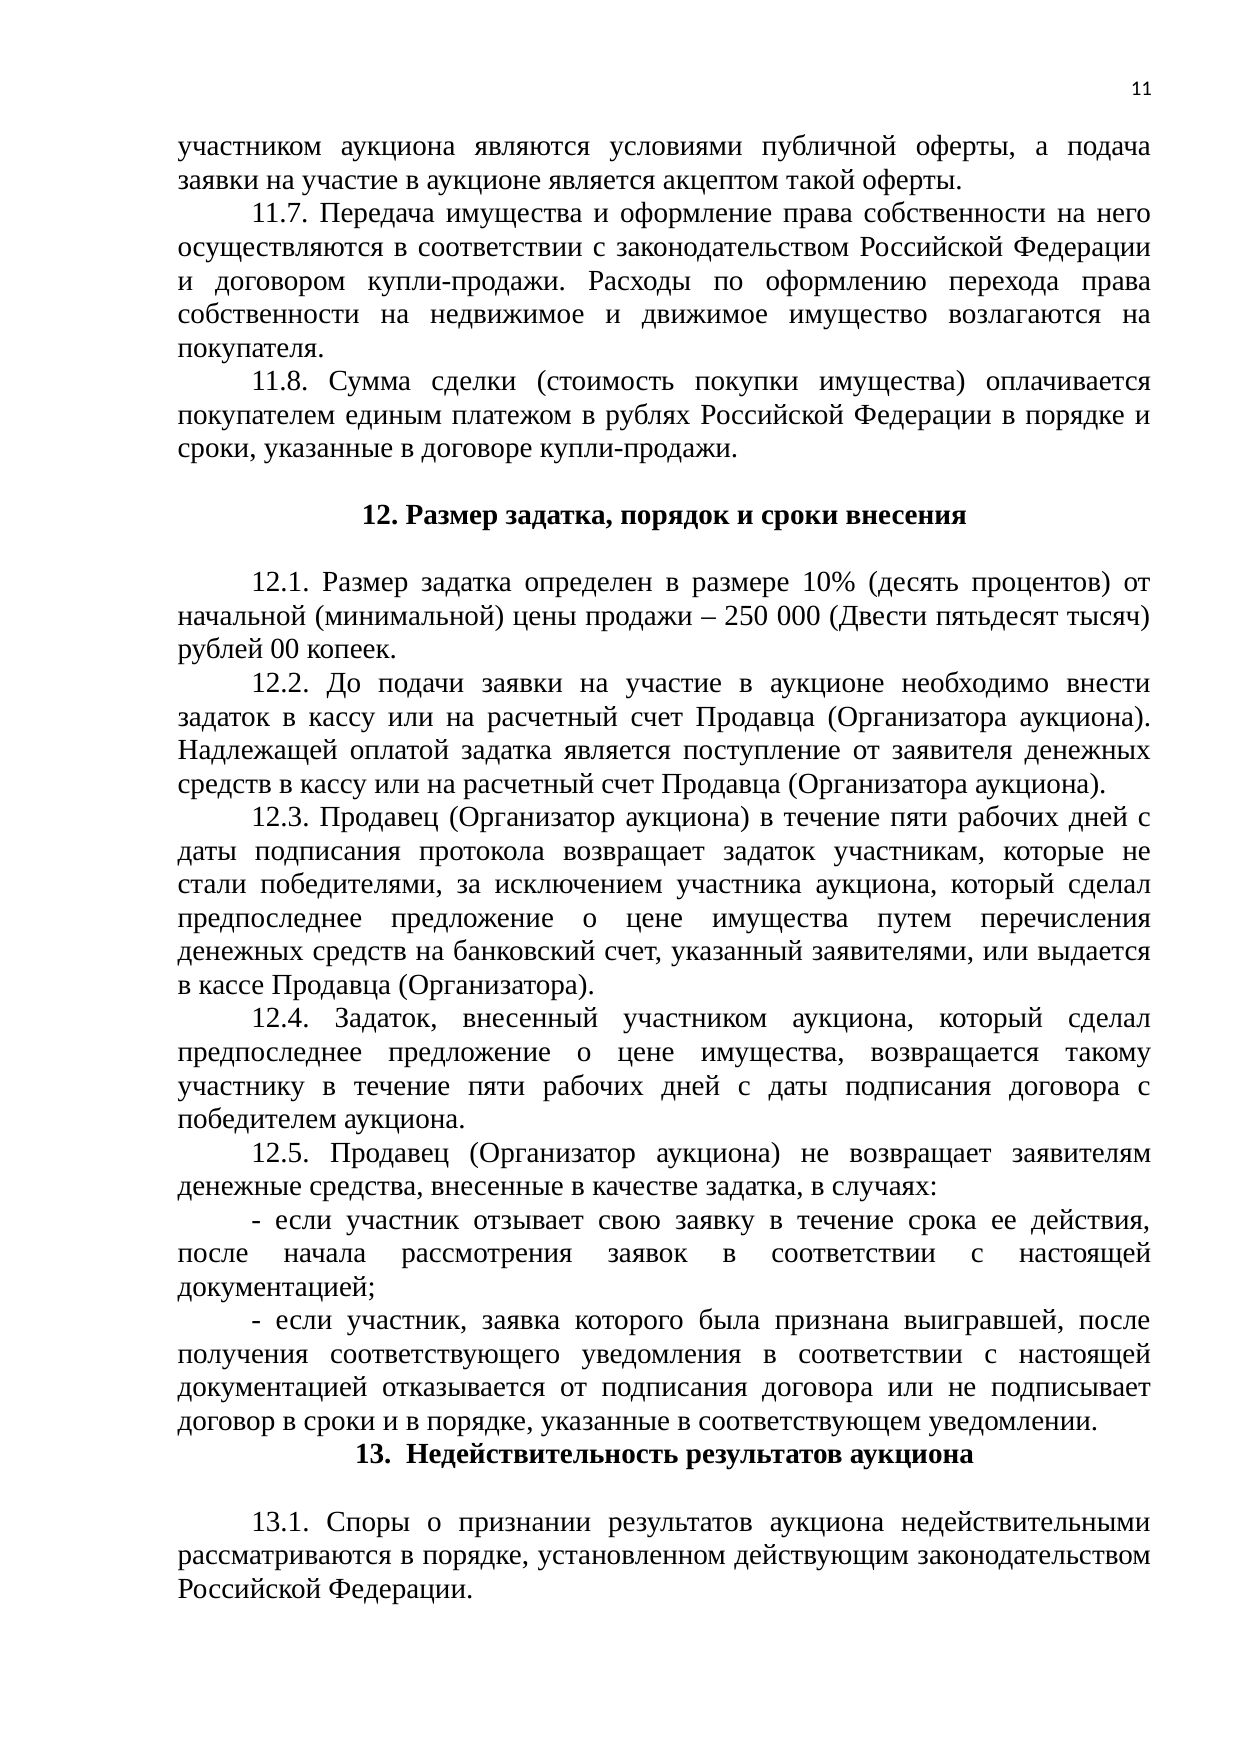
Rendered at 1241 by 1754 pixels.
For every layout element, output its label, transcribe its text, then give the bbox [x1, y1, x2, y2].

text 12.4. Задаток, внесенный участником аукциона, который сделал предпоследнее предложение о цене имущества, возвращается такому участнику в течение пяти рабочих дней с даты подписания договора с победителем аукциона. [177, 1001, 1152, 1135]
text 11.8. Сумма сделки (стоимость покупки имущества) оплачивается покупателем единым платежом в рублях Российской Федерации в порядке и сроки, указанные в договоре купли-продажи. [177, 363, 1152, 464]
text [177, 128, 1152, 196]
text 12.5. Продавец (Организатор аукциона) не возвращает заявителям денежные средства, внесенные в качестве задатка, в случаях: [177, 1135, 1152, 1202]
text 12.1. Размер задатка определен в размере 10% (десять процентов) от начальной (минимальной) цены продажи – 250 000 (Двести пятьдесят тысяч) рублей 00 копеек. [177, 564, 1152, 665]
text 13.1. Споры о признании результатов аукциона недействительными рассматриваются в порядке, установленном действующим законодательством Российской Федерации. [177, 1504, 1152, 1604]
text 12. Размер задатка, порядок и сроки внесения [177, 497, 1152, 531]
text 12.2. До подачи заявки на участие в аукционе необходимо внести задаток в кассу или на расчетный счет Продавца (Организатора аукциона). Надлежащей оплатой задатка является поступление от заявителя денежных средств в кассу или на расчетный счет Продавца (Организатора аукциона). [177, 665, 1152, 799]
text - если участник отзывает свою заявку в течение срока ее действия, после начала рассмотрения заявок в соответствии с настоящей документацией; [177, 1202, 1152, 1302]
text 11.7. Передача имущества и оформление права собственности на него осуществляются в соответствии с законодательством Российской Федерации и договором купли-продажи. Расходы по оформлению перехода права собственности на недвижимое и движимое имущество возлагаются на покупателя. [177, 196, 1152, 363]
text - если участник, заявка которого была признана выигравшей, после получения соответствующего уведомления в соответствии с настоящей документацией отказывается от подписания договора или не подписывает договор в сроки и в порядке, указанные в соответствующем уведомлении. [177, 1302, 1152, 1437]
text 13. Недействительность результатов аукциона [177, 1437, 1152, 1470]
text 12.3. Продавец (Организатор аукциона) в течение пяти рабочих дней с даты подписания протокола возвращает задаток участникам, которые не стали победителями, за исключением участника аукциона, который сделал предпоследнее предложение о цене имущества путем перечисления денежных средств на банковский счет, указанный заявителями, или выдается в кассе Продавца (Организатора). [177, 799, 1152, 1001]
